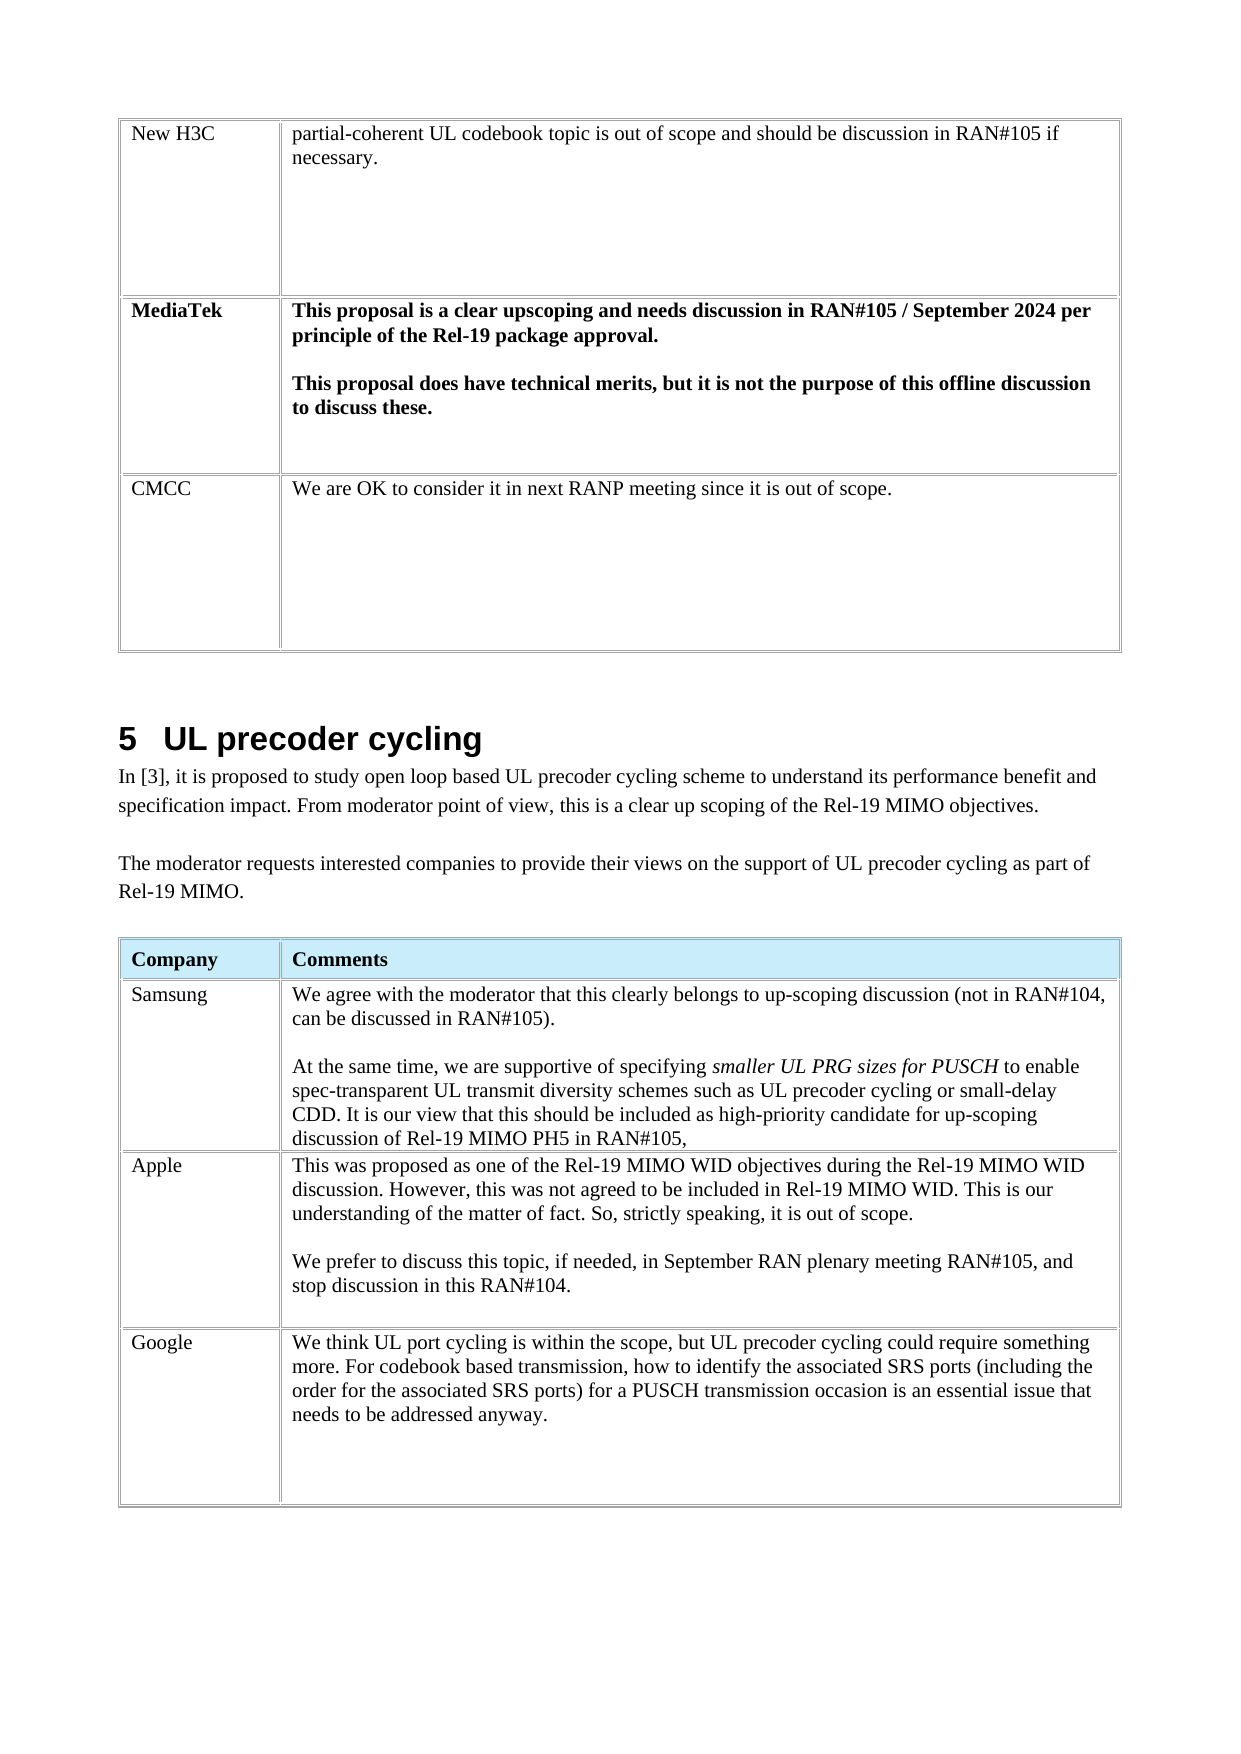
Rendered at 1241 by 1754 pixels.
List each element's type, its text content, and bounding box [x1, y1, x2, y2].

table_cell Apple [120, 1150, 281, 1327]
table_cell We think UL port cycling is within the scope, but UL precoder cycling could require something more. For codebook based transmission, how to identify the associated SRS ports (including the order for the associated SRS ports) for a PUSCH transmission occasion is an essential issue that needs to be addressed anyway. [281, 1327, 1121, 1504]
table_cell MediaTek [120, 295, 281, 472]
table_header Company [120, 938, 281, 978]
table_cell This was proposed as one of the Rel-19 MIMO WID objectives during the Rel-19 MIMO WID discussion. However, this was not agreed to be included in Rel-19 MIMO WID. This is our understanding of the matter of fact. So, strictly speaking, it is out of scope. We prefer to discuss this topic, if needed, in September RAN plenary meeting RAN#105, and stop discussion in this RAN#104. [281, 1150, 1121, 1327]
text The moderator requests interested companies to provide their views on the support of UL precoder cycling as part of Rel-19 MIMO. [118, 850, 1122, 903]
table_cell We agree with the moderator that this clearly belongs to up-scoping discussion (not in RAN#104, can be discussed in RAN#105). At the same time, we are supportive of specifying smaller UL PRG sizes for PUSCH to enable spec-transparent UL transmit diversity schemes such as UL precoder cycling or small-delay CDD. It is our view that this should be included as high-priority candidate for up-scoping discussion of Rel-19 MIMO PH5 in RAN#105, [281, 978, 1121, 1150]
table_cell New H3C [120, 119, 281, 295]
table_cell Google [120, 1327, 281, 1504]
text In [3], it is proposed to study open loop based UL precoder cycling scheme to understand its performance benefit and specification impact. From moderator point of view, this is a clear up scoping of the Rel-19 MIMO objectives. [118, 764, 1122, 817]
table_cell Samsung [120, 978, 281, 1150]
table_cell partial-coherent UL codebook topic is out of scope and should be discussion in RAN#105 if necessary. [281, 121, 1119, 295]
table_header Comments [281, 940, 1119, 978]
table_cell CMCC [121, 473, 281, 650]
subtitle UL precoder cycling [118, 719, 1122, 758]
table_cell We are OK to consider it in next RANP meeting since it is out of scope. [281, 473, 1119, 650]
table_cell This proposal is a clear upscoping and needs discussion in RAN#105 / September 2024 per principle of the Rel-19 package approval. This proposal does have technical merits, but it is not the purpose of this offline discussion to discuss these. [281, 295, 1121, 472]
